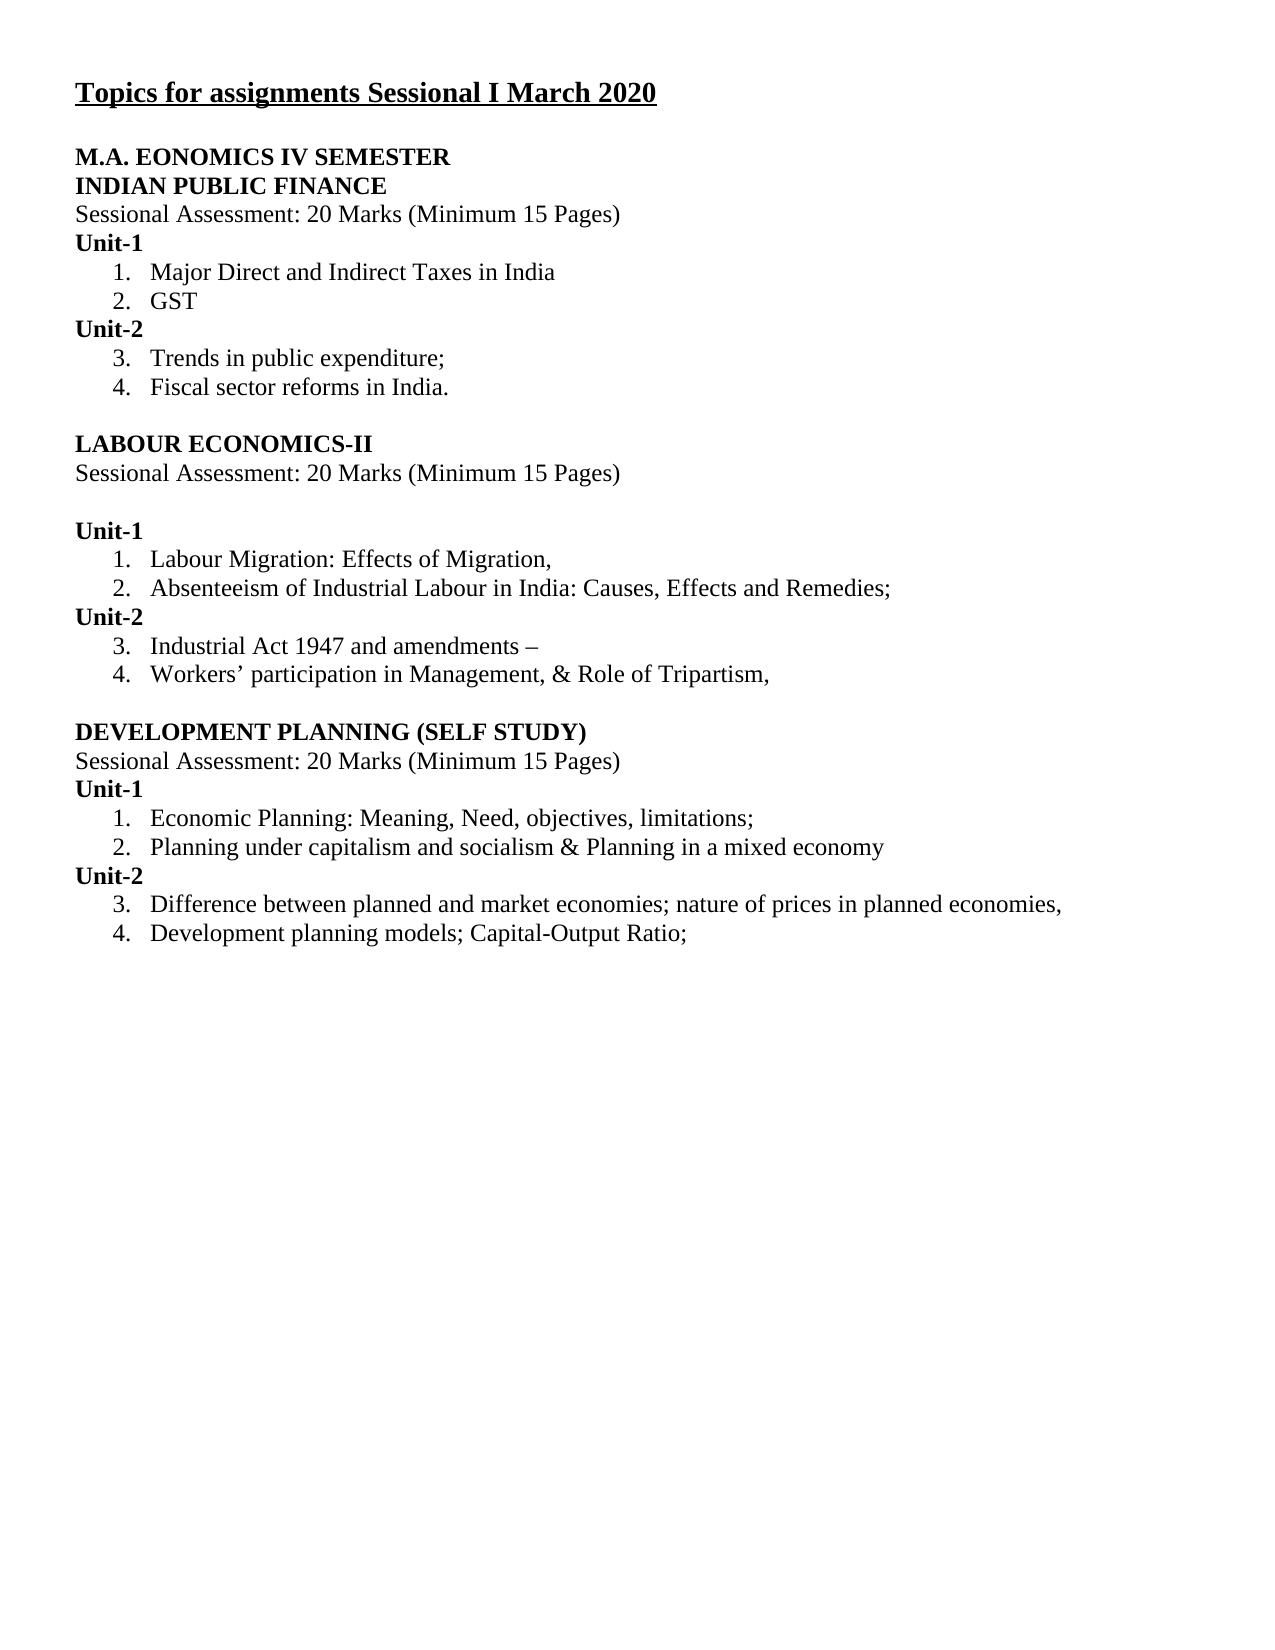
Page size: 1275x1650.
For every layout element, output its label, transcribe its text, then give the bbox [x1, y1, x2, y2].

text LABOUR ECONOMICS-II [75, 429, 1200, 458]
text Unit-2 [75, 861, 1200, 889]
list Trends in public expenditure; [112, 343, 1200, 372]
list Workers’ participation in Management, & Role of Tripartism, [112, 659, 1200, 688]
list Planning under capitalism and socialism & Planning in a mixed economy [112, 832, 1200, 861]
list GST [112, 286, 1200, 314]
text Unit-2 [75, 314, 1200, 343]
text M.A. EONOMICS IV SEMESTER [75, 142, 1200, 171]
list Labour Migration: Effects of Migration, [112, 544, 1200, 573]
list Development planning models; Capital-Output Ratio; [112, 918, 1200, 947]
text Sessional Assessment: 20 Marks (Minimum 15 Pages) [75, 458, 1200, 487]
list Fiscal sector reforms in India. [112, 372, 1200, 401]
text Topics for assignments Sessional I March 2020 [75, 75, 1200, 108]
text Unit-2 [75, 602, 1200, 631]
text Unit-1 [75, 774, 1200, 803]
list Absenteeism of Industrial Labour in India: Causes, Effects and Remedies; [112, 573, 1200, 602]
list Major Direct and Indirect Taxes in India [112, 257, 1200, 286]
list Difference between planned and market economies; nature of prices in planned economies, [112, 889, 1200, 918]
text Sessional Assessment: 20 Marks (Minimum 15 Pages) [75, 746, 1200, 774]
text Unit-1 [75, 228, 1200, 257]
text DEVELOPMENT PLANNING (SELF STUDY) [75, 717, 1200, 746]
text INDIAN PUBLIC FINANCE [75, 171, 1200, 199]
list Economic Planning: Meaning, Need, objectives, limitations; [112, 803, 1200, 832]
text Sessional Assessment: 20 Marks (Minimum 15 Pages) [75, 199, 1200, 228]
list Industrial Act 1947 and amendments – [112, 631, 1200, 659]
text Unit-1 [75, 516, 1200, 544]
